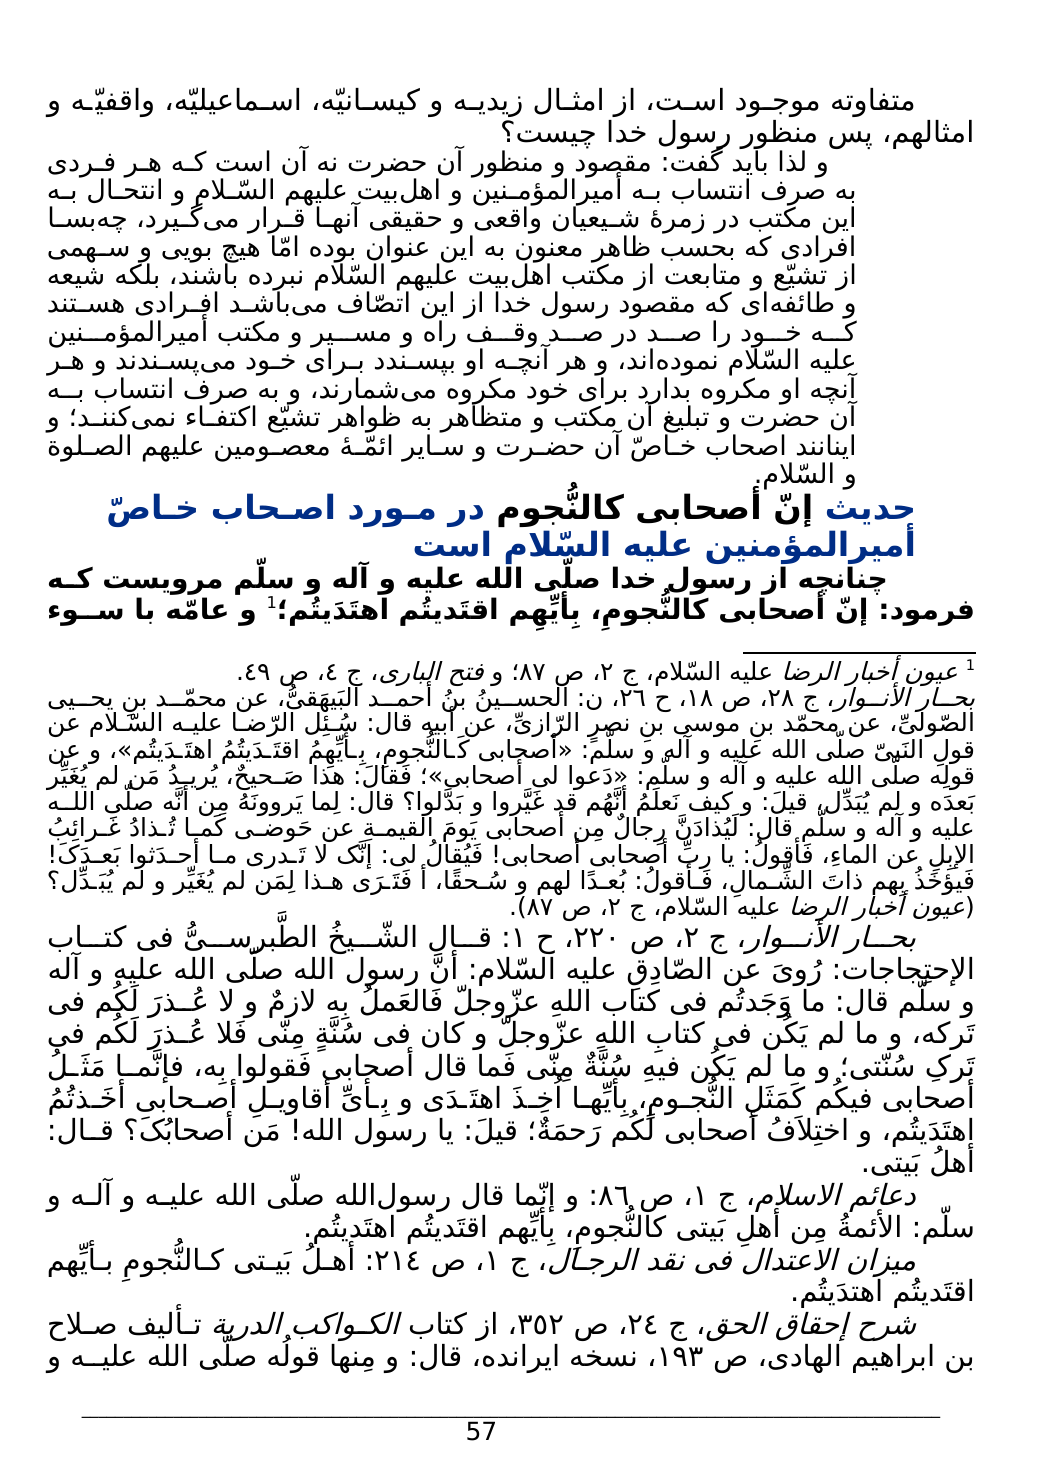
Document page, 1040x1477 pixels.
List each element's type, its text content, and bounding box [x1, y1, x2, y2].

subtitle حدیث إنّ أصحابی کالنُّجوم در مورد اصحاب خاصّ أمیرالمؤمنین علیه السّلام است [106, 490, 916, 564]
text چنانچه از رسول خدا صلّی الله علیه و آله و سلّم مرویست که فرمود: إنّ أصحابی کالنُّجومِ، بِأیِّهِم اقتَدیتُم اهتَدَیتُم؛ و عامّه با سوء استفاده از این حدیث آن را بر [47, 564, 975, 626]
text متفاوته موجود است، از امثال زیدیه و کیسانیّه، اسماعیلیّه، واقفیّه و امثالهم، پس منظور رسول خدا چیست؟ [47, 84, 975, 149]
text و لذا باید گفت: مقصود و منظور آن حضرت نه آن است که هر فردی به صرف انتساب به أمیرالمؤمنین و اهل‌بیت علیهم السّلام و انتحال به این مکتب در زمرۀ شیعیان واقعی و حقیقی آنها قرار می‌گیرد، چه‌بسا افرادی که بحسب ظاهر معنون به این عنوان بوده امّا هیچ بویی و سهمی از تشیّع و متابعت از مکتب اهل‌بیت علیهم السّلام نبرده باشند، بلکه شیعه و طائفه‌ای که مقصود رسول خدا از این اتصّاف می‌باشد افرادی هستند که خود را صد در صد وقف راه و مسیر و مکتب أمیرالمؤمنین علیه السّلام نموده‌اند، و هر آنچه او بپسندد برای خود می‌پسندند و هر آنچه او مکروه بدارد برای خود مکروه می‌شمارند، و به صرف انتساب به آن حضرت و تبلیغ آن مکتب و متظاهر به ظواهر تشیّع اکتفاء نمی‌کنند؛ و اینانند اصحاب خاصّ آن حضرت و سایر ائمّۀ معصومین علیهم الصلوة و السّلام. [47, 149, 857, 490]
